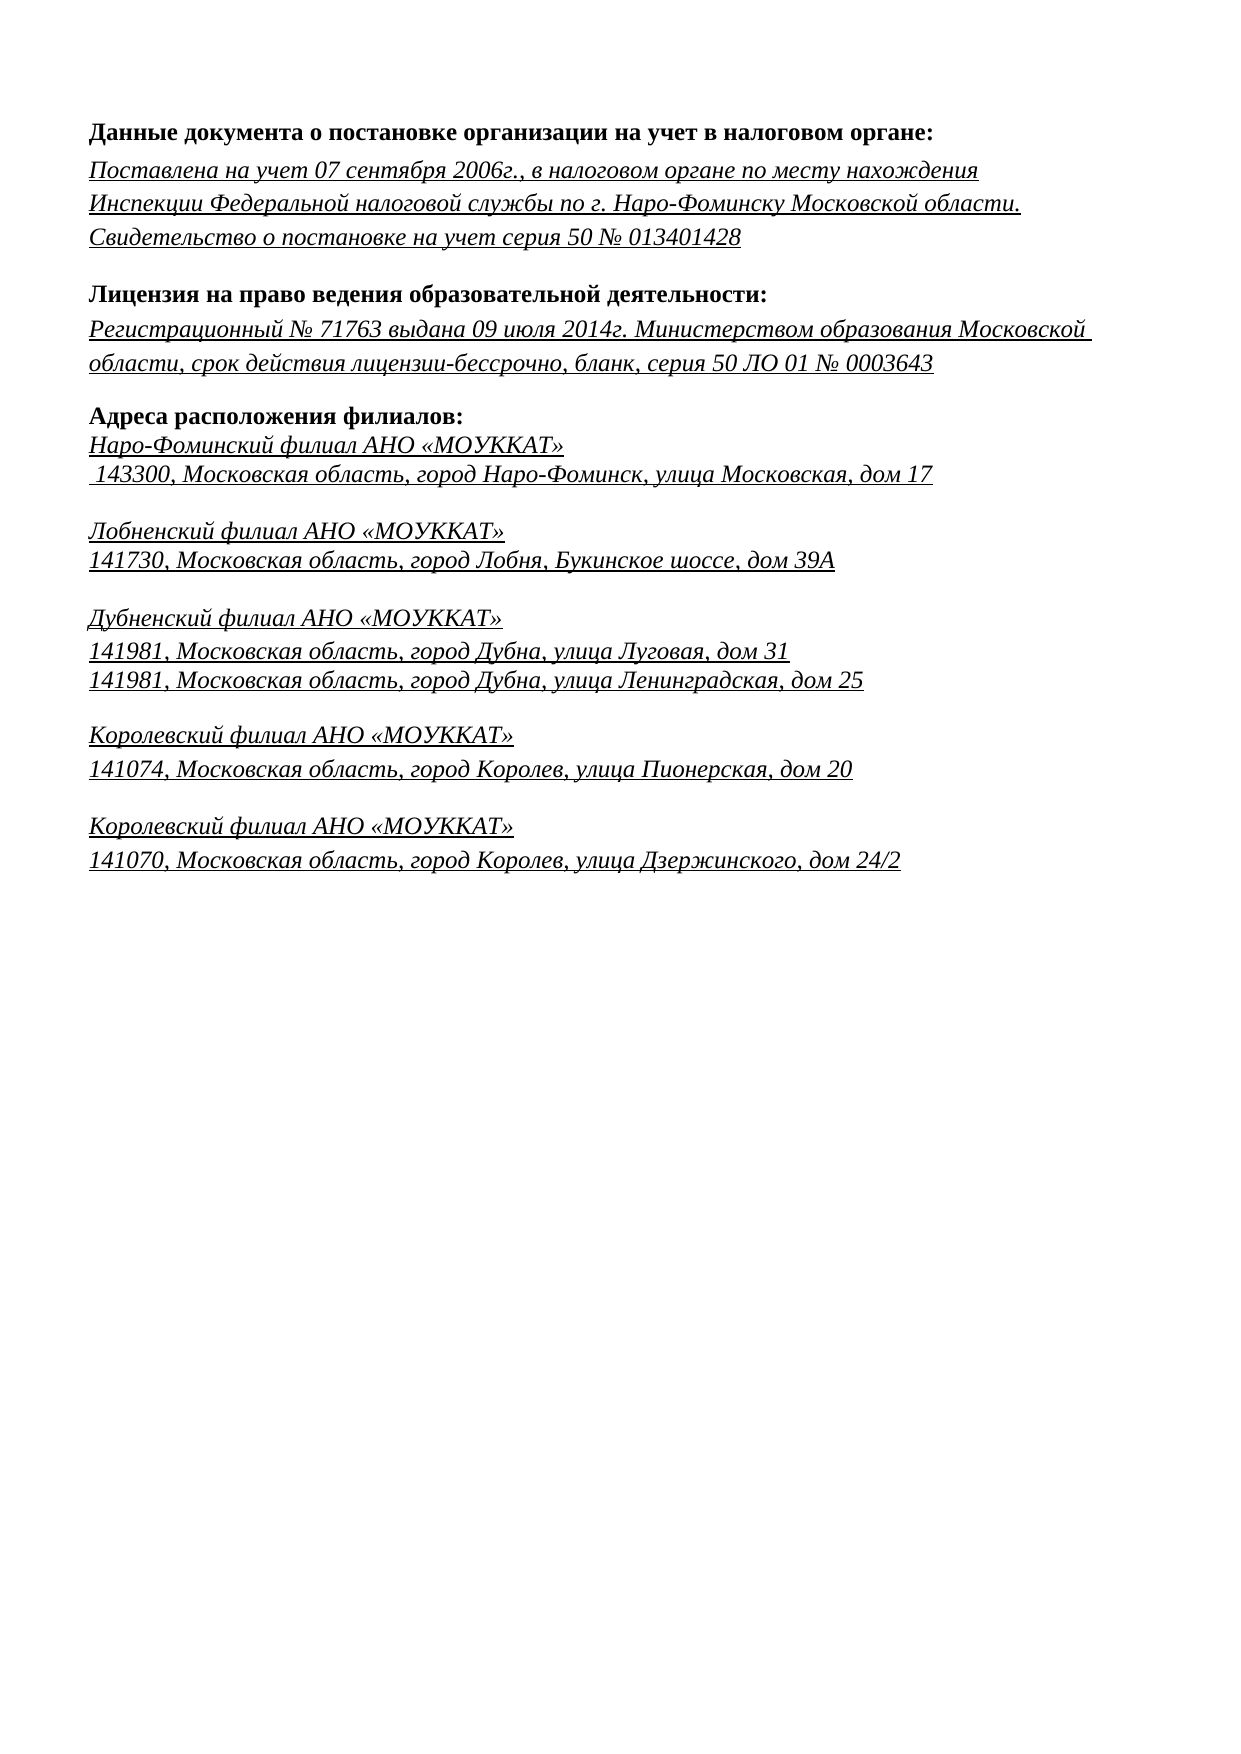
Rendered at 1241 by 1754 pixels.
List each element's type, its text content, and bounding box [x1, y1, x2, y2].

text Лобненский филиал АНО «МОУККАТ» [89, 516, 1152, 545]
text Свидетельство о постановке на учет серия 50 № 013401428 [89, 222, 1152, 251]
text Регистрационный № 71763 выдана 09 июля 2014г. Министерством образования Московской области, срок действия лицензии-бессрочно, бланк, серия 50 ЛО 01 № 0003643 [89, 314, 1152, 376]
text Лицензия на право ведения образовательной деятельности: [89, 279, 1152, 308]
text 143300, Московская область, город Наро-Фоминск, улица Московская, дом 17 [89, 459, 1152, 488]
text Адреса расположения филиалов: [89, 401, 1152, 430]
text Королевский филиал АНО «МОУККАТ» [89, 811, 1152, 840]
text Наро-Фоминский филиал АНО «МОУККАТ» [89, 430, 1152, 459]
text 141981, Московская область, город Дубна, улица Луговая, дом 31 [89, 636, 1152, 665]
text 141730, Московская область, город Лобня, Букинское шоссе, дом 39А [89, 545, 1152, 574]
text Королевский филиал АНО «МОУККАТ» [89, 720, 1152, 749]
text Дубненский филиал АНО «МОУККАТ» [89, 603, 1152, 631]
text Поставлена на учет 07 сентября 2006г., в налоговом органе по месту нахождения [89, 155, 1152, 184]
text Данные документа о постановке организации на учет в налоговом органе: [89, 117, 1152, 145]
text 141981, Московская область, город Дубна, улица Ленинградская, дом 25 [89, 665, 1152, 694]
text 141070, Московская область, город Королев, улица Дзержинского, дом 24/2 [89, 845, 1152, 873]
text Инспекции Федеральной налоговой службы по г. Наро-Фоминску Московской области. [89, 188, 1152, 217]
text 141074, Московская область, город Королев, улица Пионерская, дом 20 [89, 754, 1152, 782]
